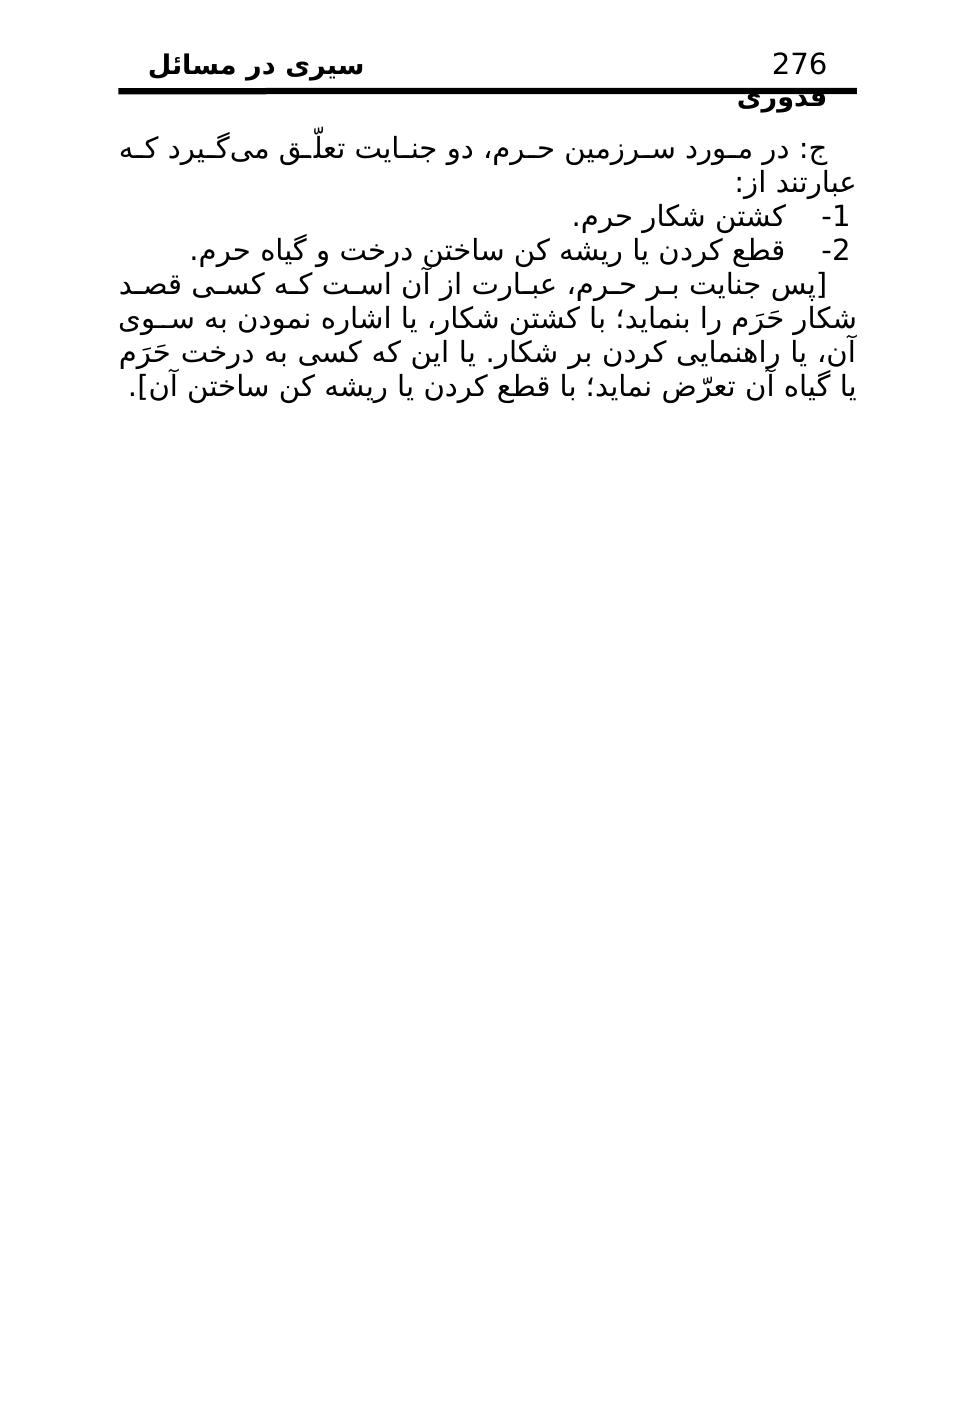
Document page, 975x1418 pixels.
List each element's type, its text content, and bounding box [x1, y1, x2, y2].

list قطع کردن یا ریشه کن ساختن درخت و گیاه حرم. [118, 233, 821, 267]
list کشتن شکار حرم. [118, 199, 821, 233]
text [پس جنایت بر حرم، عبارت از آن است که کسی قصد شکار حَرَم را بنماید؛ با کشتن شکار، یا اشاره نمودن به سوی آن، یا راهنمایی کردن بر شکار. یا این که کسی به درخت حَرَم یا گیاه آن تعرّض نماید؛ با قطع کردن یا ریشه کن ساختن آن]. [118, 267, 857, 403]
text ج: در مورد سرزمین حرم، دو جنایت تعلّق می‌گیرد که عبارتند از: [118, 132, 857, 199]
